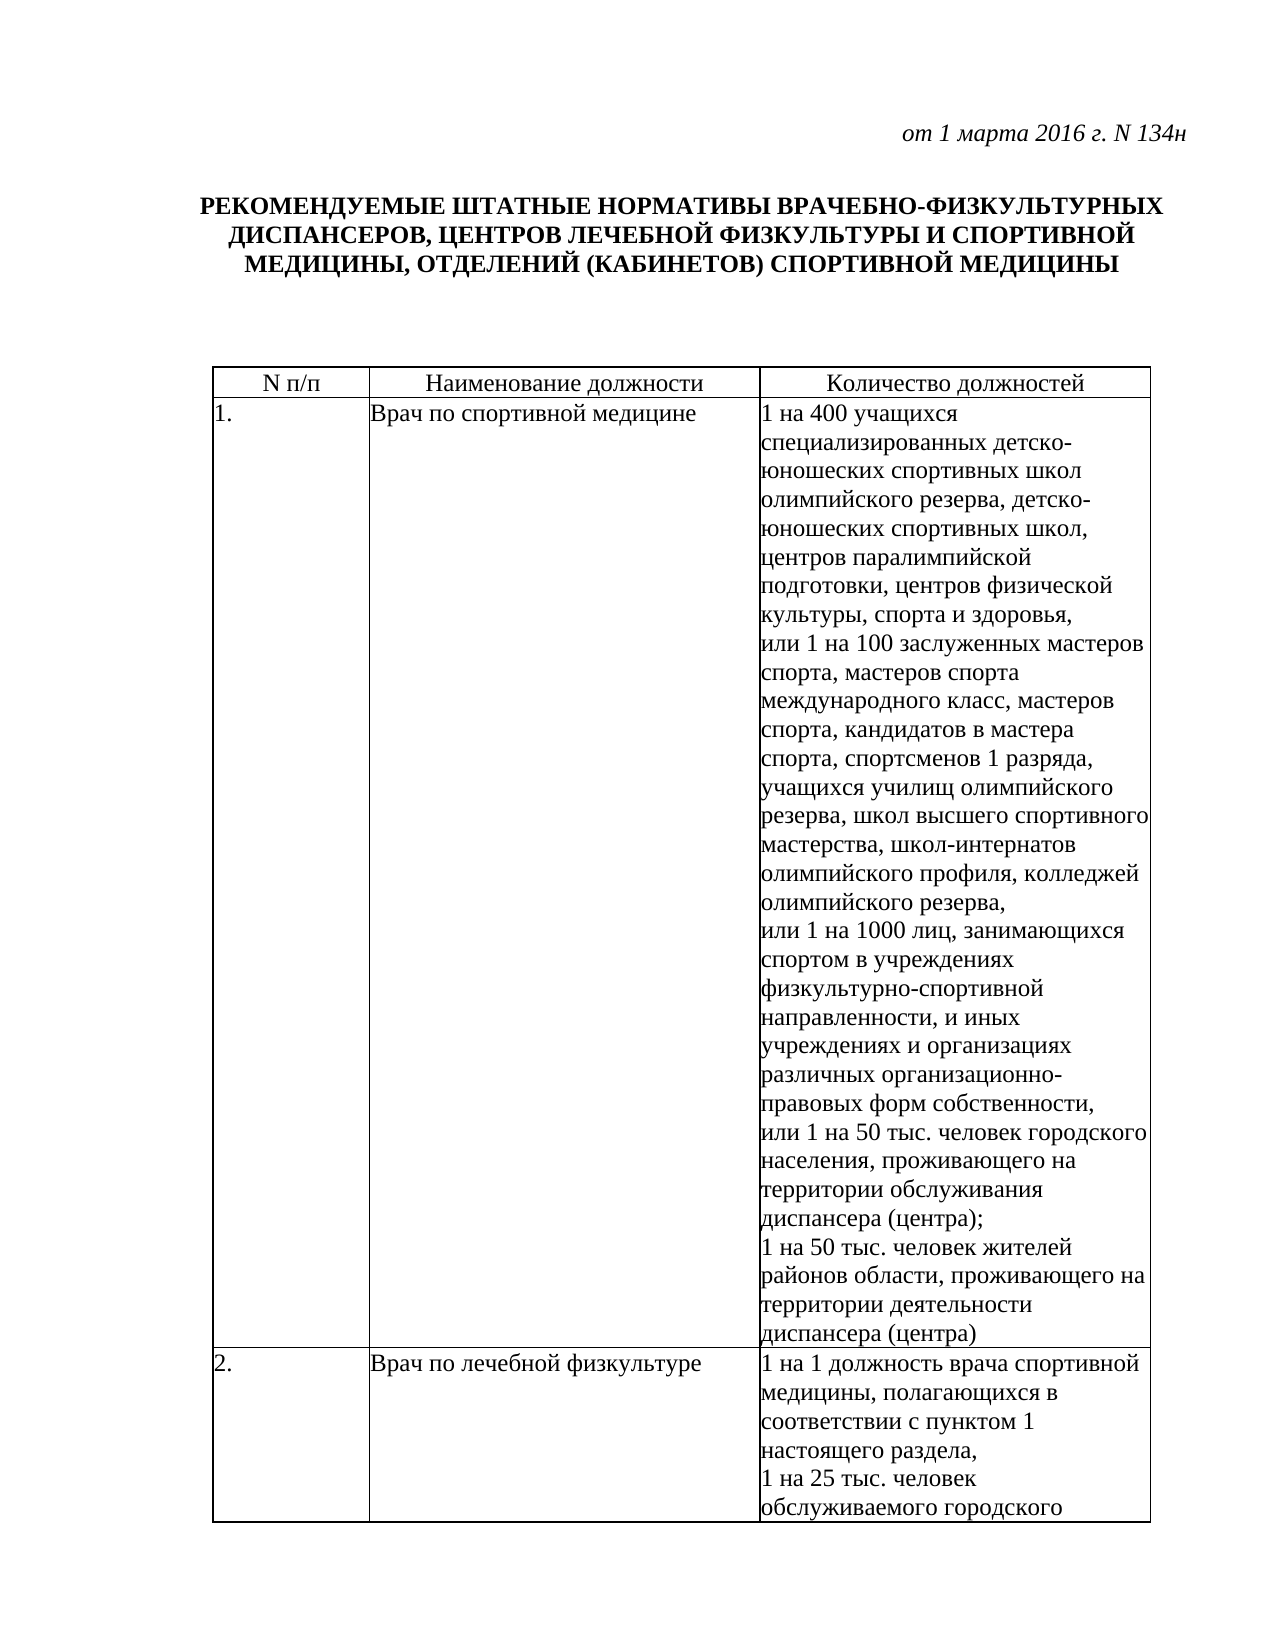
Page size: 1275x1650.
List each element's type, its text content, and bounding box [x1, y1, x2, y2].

text РЕКОМЕНДУЕМЫЕ ШТАТНЫЕ НОРМАТИВЫ ВРАЧЕБНО-ФИЗКУЛЬТУРНЫХ ДИСПАНСЕРОВ, ЦЕНТРОВ ЛЕЧЕБНОЙ ФИЗКУЛЬТУРЫ И СПОРТИВНОЙ МЕДИЦИНЫ, ОТДЕЛЕНИЙ (КАБИНЕТОВ) СПОРТИВНОЙ МЕДИЦИНЫ [177, 191, 1186, 277]
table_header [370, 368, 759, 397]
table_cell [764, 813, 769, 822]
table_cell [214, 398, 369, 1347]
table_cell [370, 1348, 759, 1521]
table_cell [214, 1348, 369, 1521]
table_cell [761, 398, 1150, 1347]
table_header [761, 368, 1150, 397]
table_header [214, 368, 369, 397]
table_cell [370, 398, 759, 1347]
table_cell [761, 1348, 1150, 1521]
text от 1 марта 2016 г. N 134н [177, 118, 1186, 147]
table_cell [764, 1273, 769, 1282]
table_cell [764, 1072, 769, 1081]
